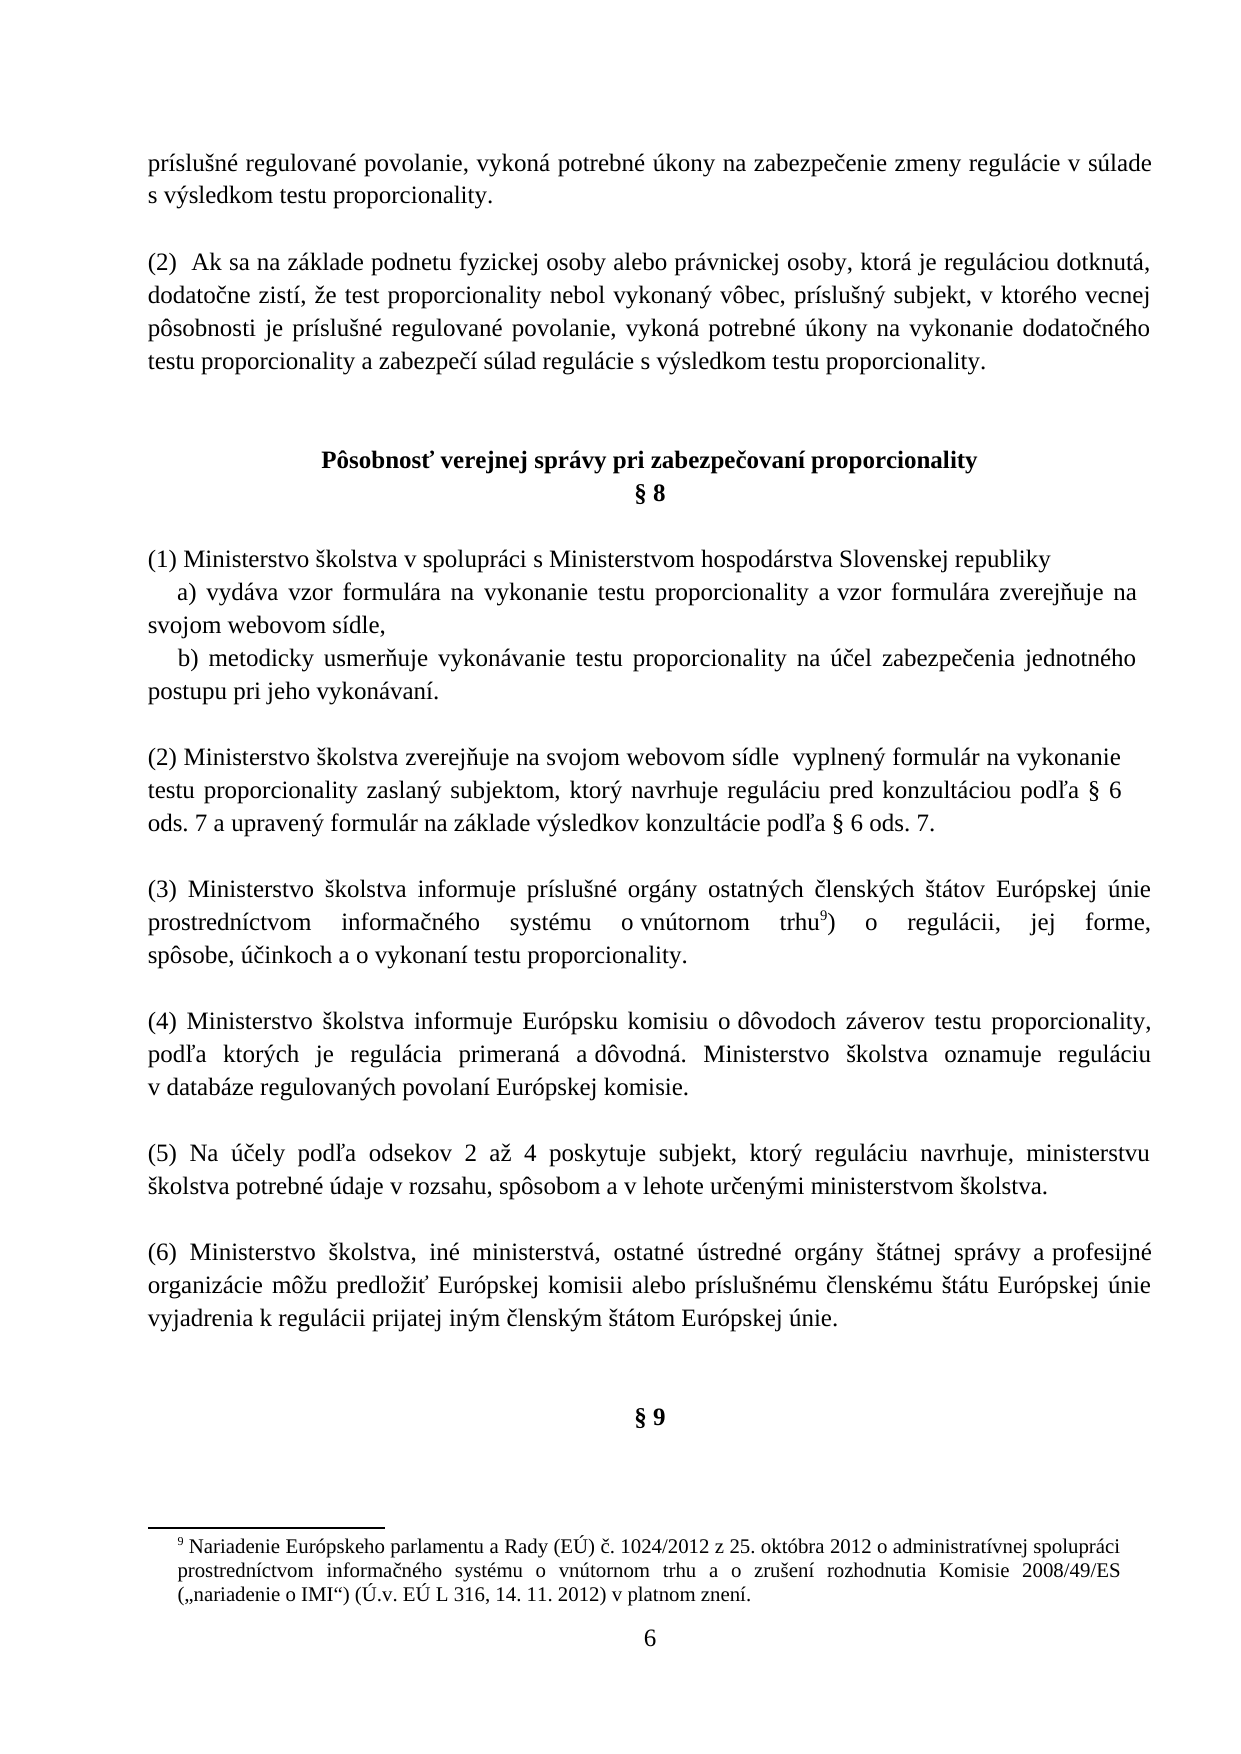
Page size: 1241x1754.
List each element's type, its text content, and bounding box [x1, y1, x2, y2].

list a) vydáva vzor formulára na vykonanie testu proporcionality a vzor formulára zverejňuje na svojom webovom sídle, [148, 577, 1137, 639]
text (2) Ministerstvo školstva zverejňuje na svojom webovom sídle vyplnený formulár na vykonanie testu proporcionality zaslaný subjektom, ktorý navrhuje reguláciu pred konzultáciou podľa § 6 ods. 7 a upravený formulár na základe výsledkov konzultácie podľa § 6 ods. 7. [148, 742, 1122, 837]
text (3) Ministerstvo školstva informuje príslušné orgány ostatných členských štátov Európskej únie prostredníctvom informačného systému o vnútornom trhu) o regulácii, jej forme, spôsobe, účinkoch a o vykonaní testu proporcionality. [148, 874, 1152, 969]
list § 9 [148, 1402, 1152, 1431]
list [148, 148, 1152, 209]
text (5) Na účely podľa odsekov 2 až 4 poskytuje subjekt, ktorý reguláciu navrhuje, ministerstvu školstva potrebné údaje v rozsahu, spôsobom a v lehote určenými ministerstvom školstva. [148, 1138, 1152, 1200]
text (6) Ministerstvo školstva, iné ministerstvá, ostatné ústredné orgány štátnej správy a profesijné organizácie môžu predložiť Európskej komisii alebo príslušnému členskému štátu Európskej únie vyjadrenia k regulácii prijatej iným členským štátom Európskej únie. [148, 1237, 1152, 1332]
text (4) Ministerstvo školstva informuje Európsku komisiu o dôvodoch záverov testu proporcionality, podľa ktorých je regulácia primeraná a dôvodná. Ministerstvo školstva oznamuje reguláciu v databáze regulovaných povolaní Európskej komisie. [148, 1006, 1152, 1101]
list § 8 [148, 478, 1152, 507]
list (2) Ak sa na základe podnetu fyzickej osoby alebo právnickej osoby, ktorá je reguláciou dotknutá, dodatočne zistí, že test proporcionality nebol vykonaný vôbec, príslušný subjekt, v ktorého vecnej pôsobnosti je príslušné regulované povolanie, vykoná potrebné úkony na vykonanie dodatočného testu proporcionality a zabezpečí súlad regulácie s výsledkom testu proporcionality. [148, 247, 1152, 374]
text Pôsobnosť verejnej správy pri zabezpečovaní proporcionality [148, 445, 1152, 473]
list (1) Ministerstvo školstva v spolupráci s Ministerstvom hospodárstva Slovenskej republiky [148, 544, 1152, 573]
list b) metodicky usmerňuje vykonávanie testu proporcionality na účel zabezpečenia jednotného postupu pri jeho vykonávaní. [148, 643, 1137, 705]
